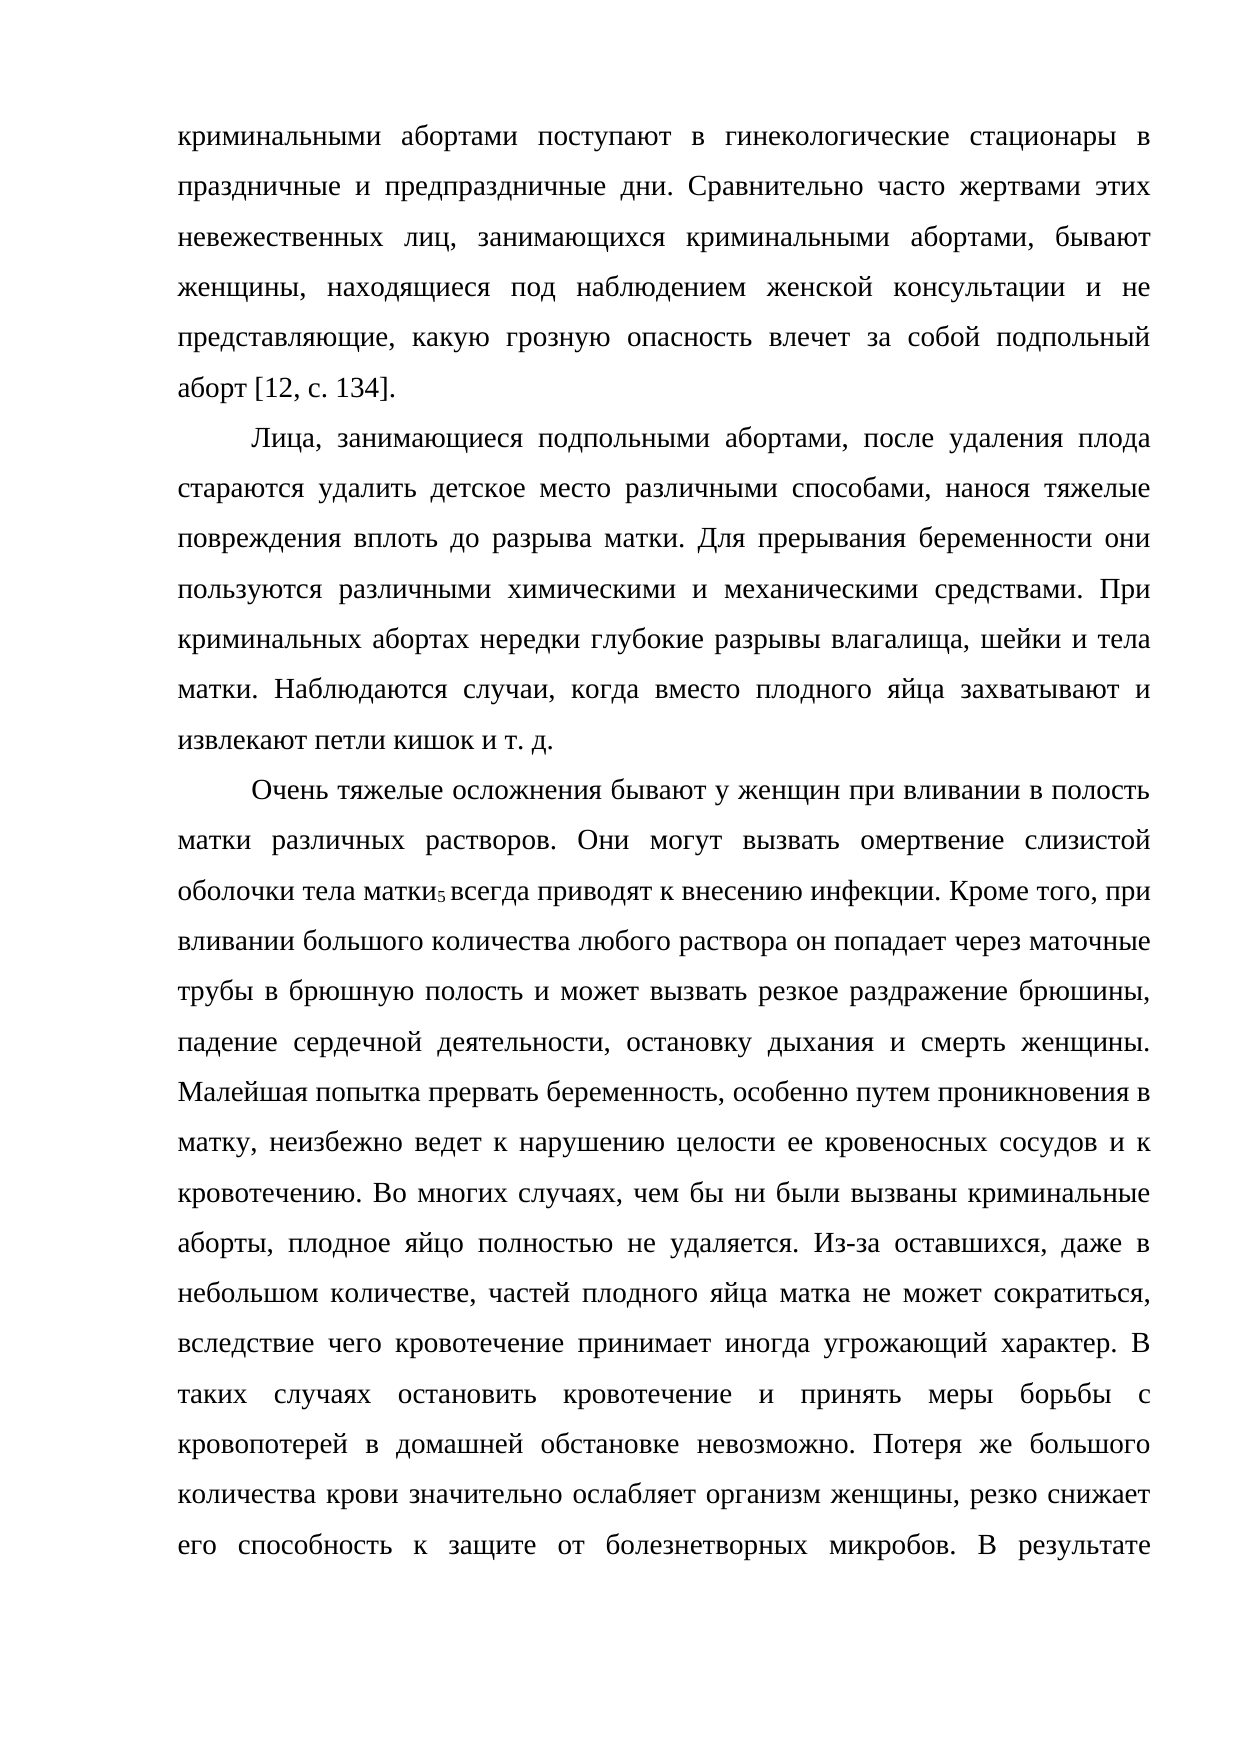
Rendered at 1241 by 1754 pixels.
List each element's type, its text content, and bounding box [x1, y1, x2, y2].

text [177, 772, 1152, 1560]
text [177, 118, 1152, 403]
text Лица, занимающиеся подпольными абортами, после удаления плода стараются удалить детское место различными способами, нанося тяжелые повреждения вплоть до разрыва матки. Для прерывания беременности они пользуются различными химическими и механическими средствами. При криминальных абортах нередки глубокие разрывы влагалища, шейки и тела матки. Наблюдаются случаи, когда вместо плодного яйца захватывают и извлекают петли кишок и т. д. [177, 420, 1152, 755]
